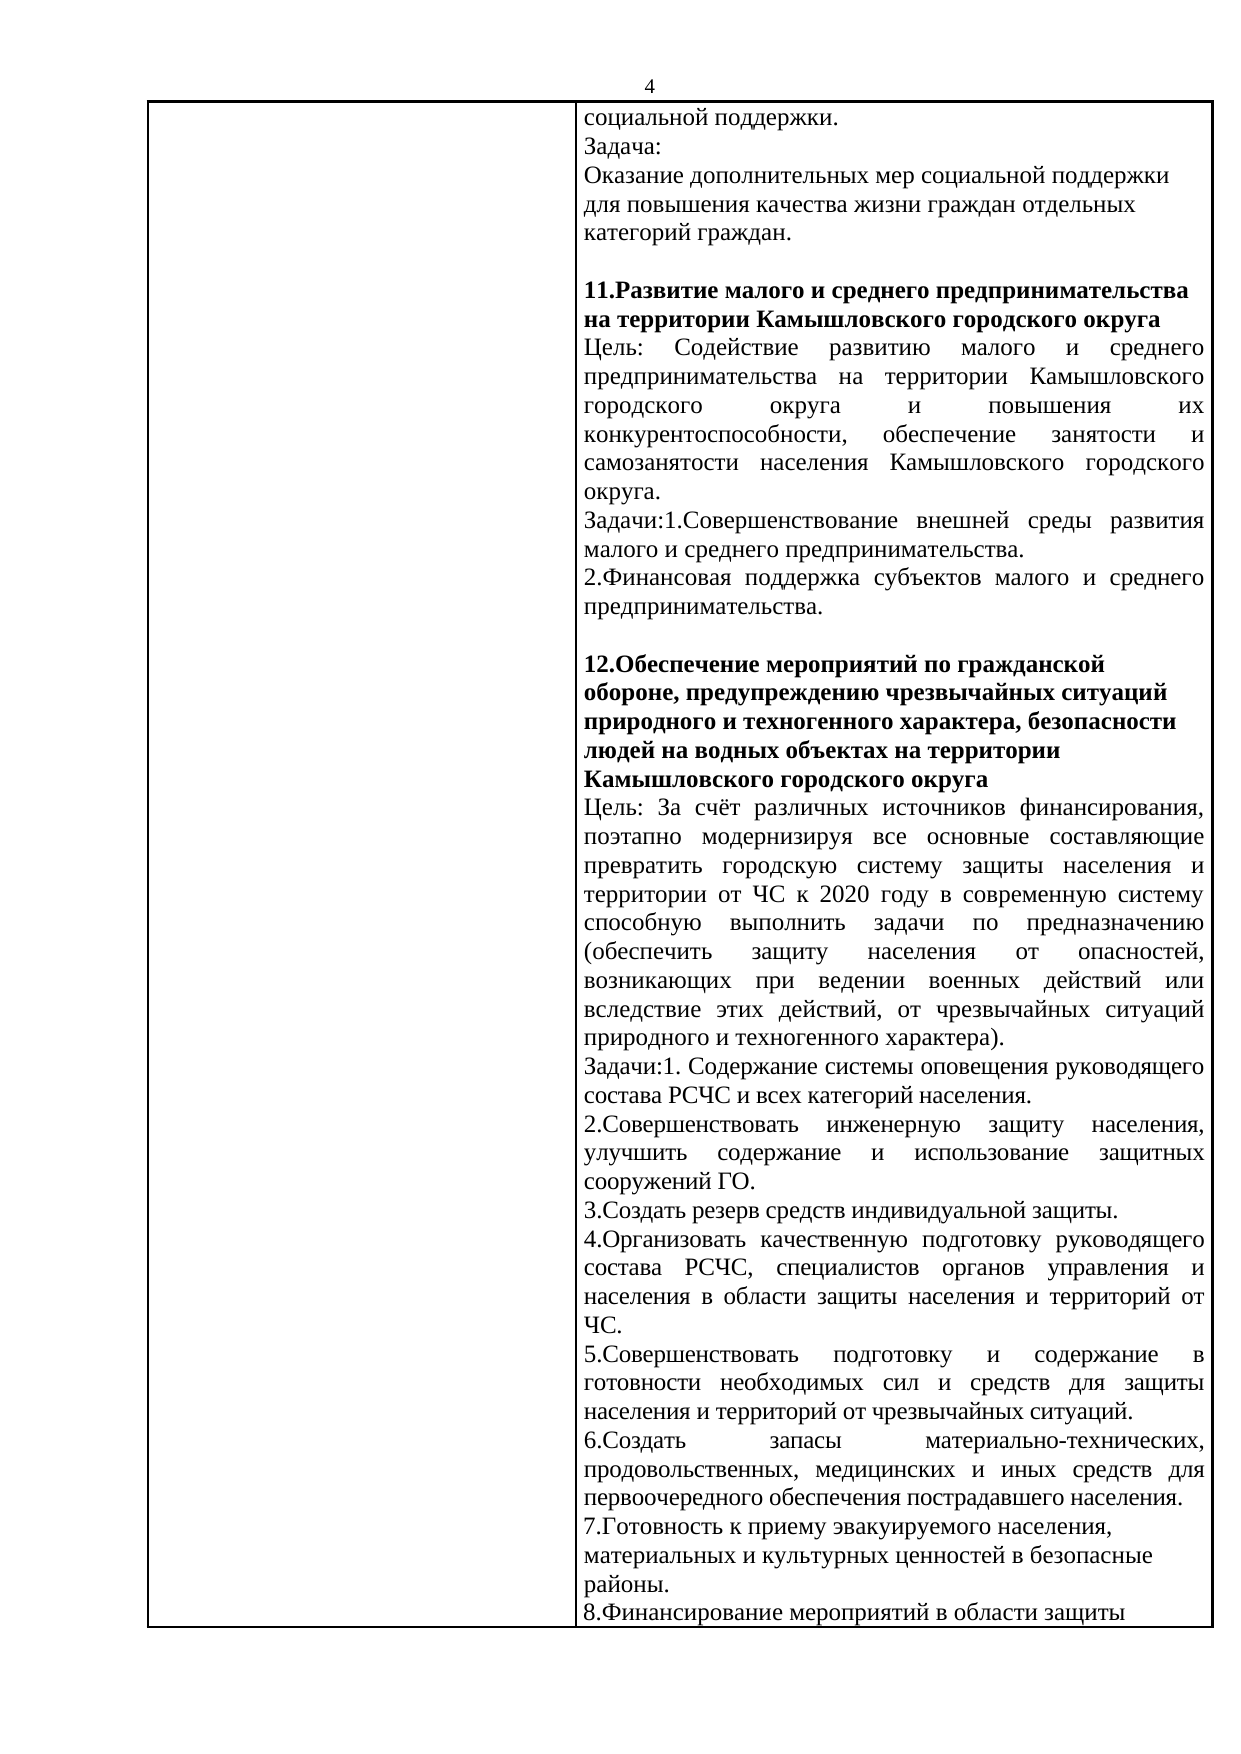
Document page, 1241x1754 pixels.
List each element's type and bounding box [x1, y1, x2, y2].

table_cell [577, 103, 1211, 1626]
table_cell [149, 103, 575, 1626]
